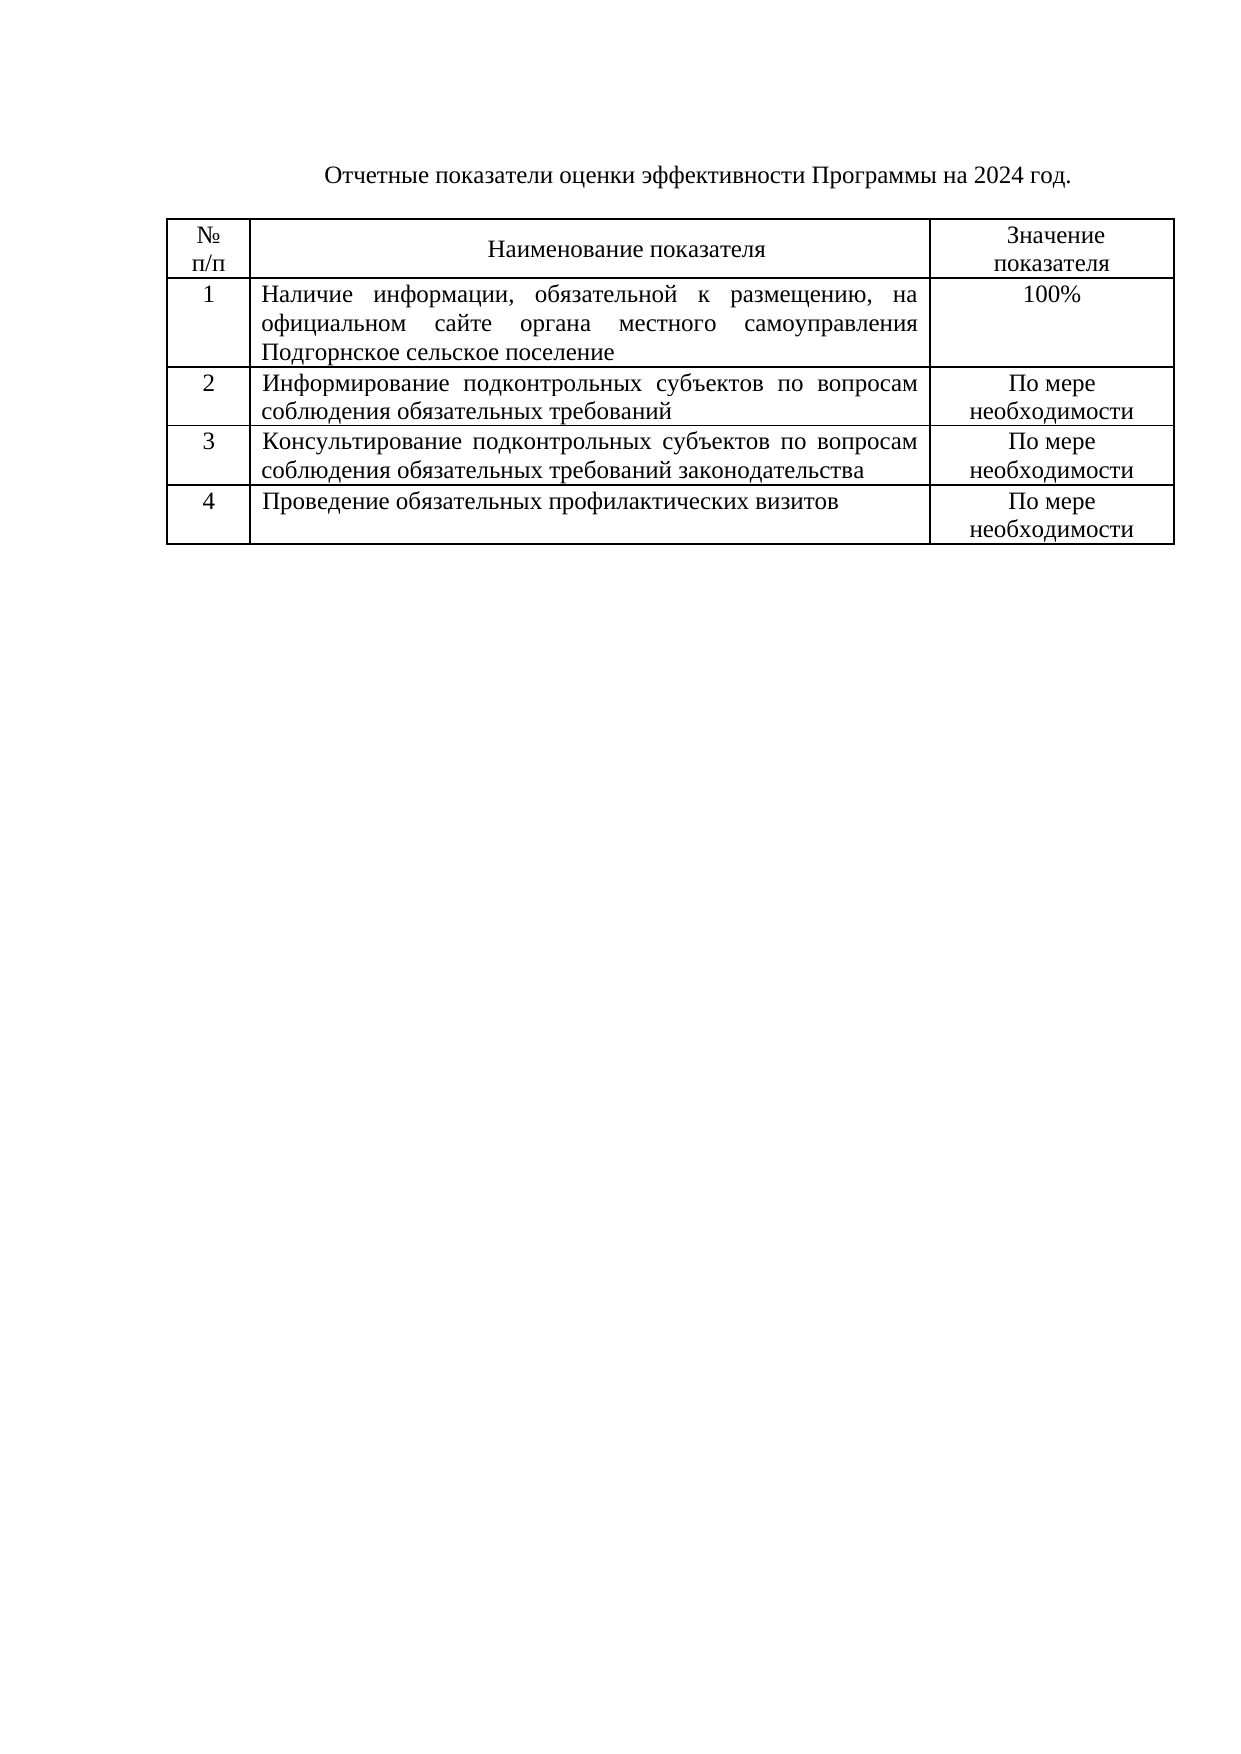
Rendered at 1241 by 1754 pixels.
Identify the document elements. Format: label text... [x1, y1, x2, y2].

table_cell 3 [168, 426, 249, 484]
table_cell 2 [168, 368, 249, 425]
table_cell По мере необходимости [931, 486, 1173, 543]
table_cell По мере необходимости [931, 426, 1173, 484]
table_cell 1 [168, 279, 249, 366]
table_header № п/п [168, 220, 249, 277]
table_cell 4 [168, 486, 249, 543]
table_header Значение показателя [931, 220, 1173, 277]
text Отчетные показатели оценки эффективности Программы на 2024 год. [155, 160, 1167, 189]
table_cell 100% [931, 279, 1173, 366]
table_cell По мере необходимости [931, 368, 1173, 425]
table_header Наименование показателя [251, 220, 929, 277]
table_cell Проведение обязательных профилактических визитов [251, 486, 929, 543]
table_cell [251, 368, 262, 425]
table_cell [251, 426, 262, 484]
table_cell Информирование подконтрольных субъектов по вопросам соблюдения обязательных требований [672, 368, 929, 425]
table_cell Наличие информации, обязательной к размещению, на официальном сайте органа местного самоуправления Подгорнское сельское поселение [251, 279, 929, 366]
